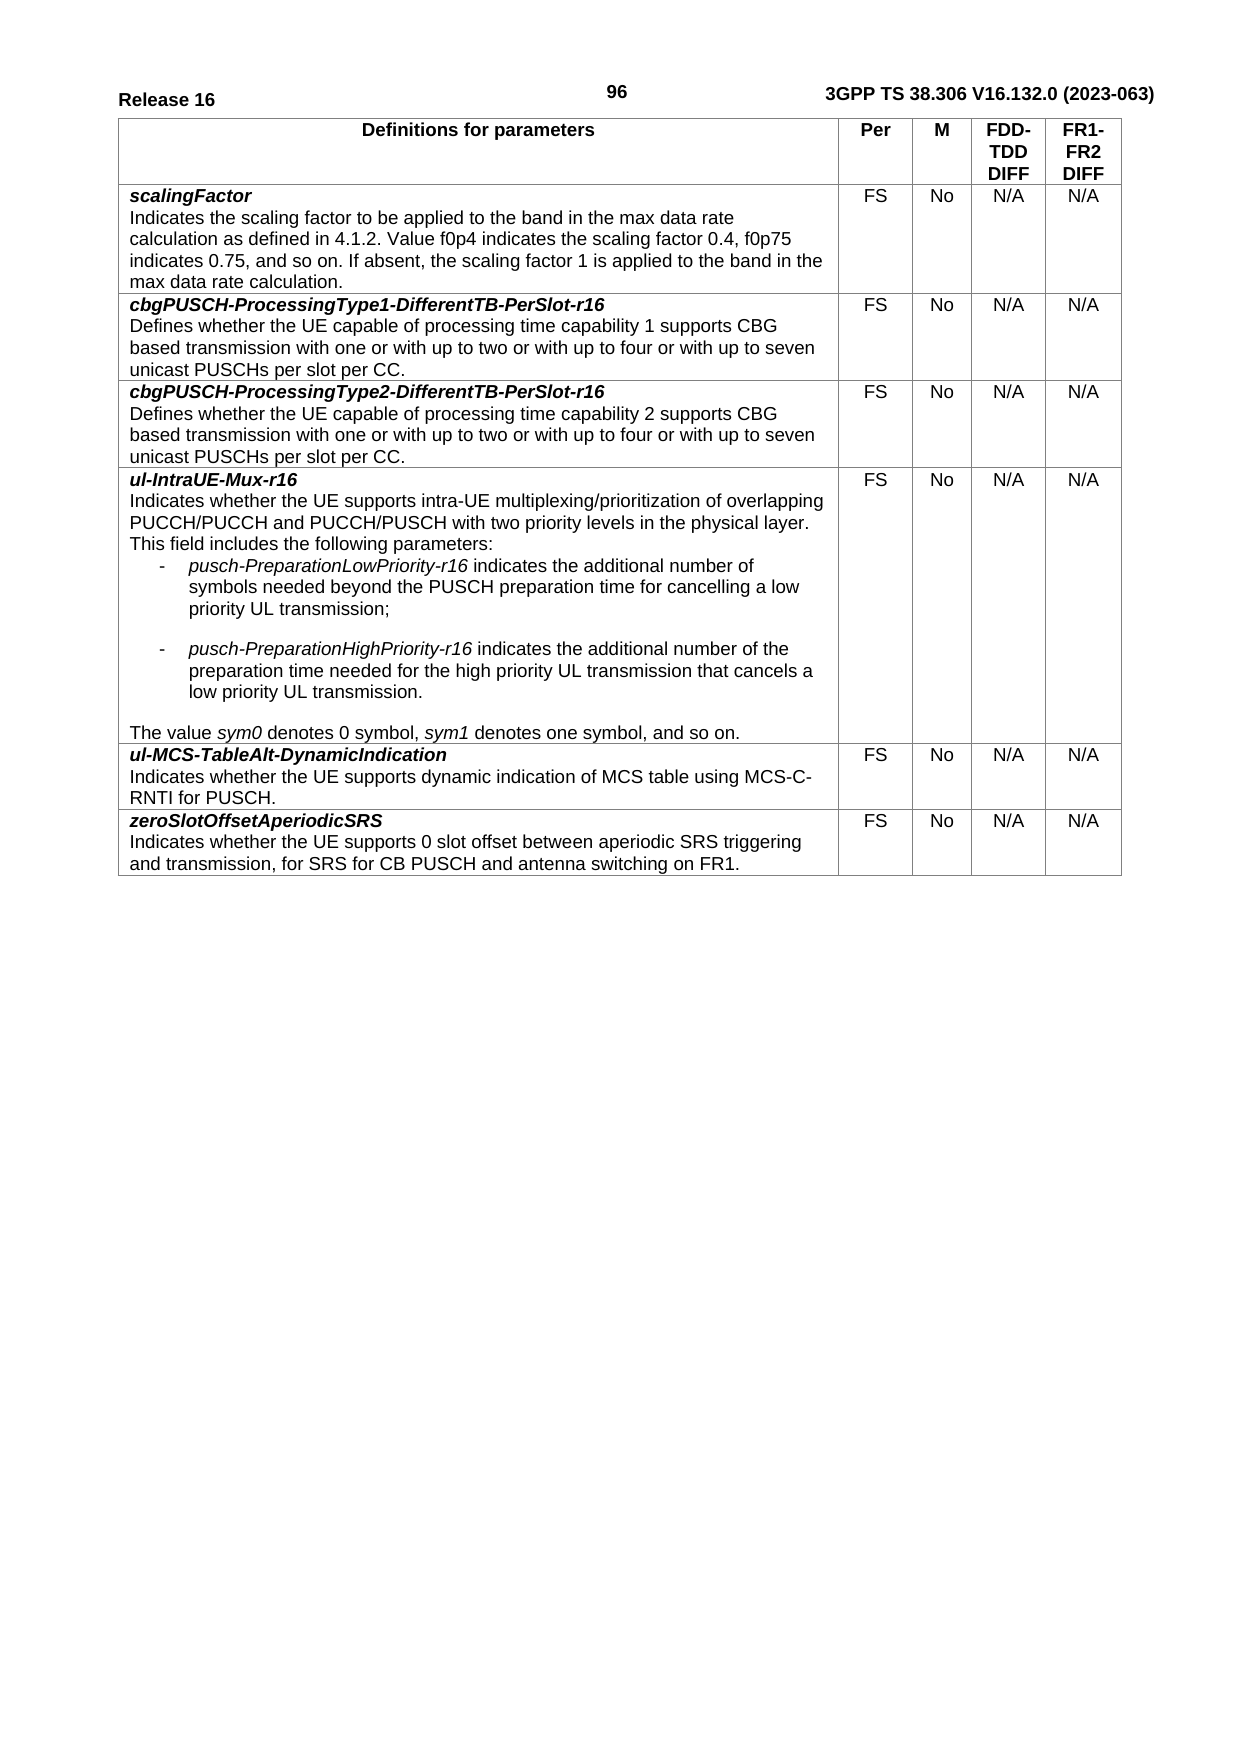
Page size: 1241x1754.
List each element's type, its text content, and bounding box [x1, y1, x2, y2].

table_cell No [913, 185, 971, 293]
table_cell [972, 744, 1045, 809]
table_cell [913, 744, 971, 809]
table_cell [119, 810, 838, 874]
table_header M [913, 119, 971, 184]
table_cell scalingFactor Indicates the scaling factor to be applied to the band in the max data rate calculation as defined in 4.1.2. Value f0p4 indicates the scaling factor 0.4, f0p75 indicates 0.75, and so on. If absent, the scaling factor 1 is applied to the band in the max data rate calculation. [119, 185, 838, 293]
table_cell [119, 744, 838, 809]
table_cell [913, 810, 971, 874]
table_cell No [913, 381, 971, 467]
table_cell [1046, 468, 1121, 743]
table_header FR1-FR2 DIFF [1046, 119, 1121, 184]
table_header Per [839, 119, 912, 184]
table_cell N/A [972, 294, 1045, 380]
table_header FDD-TDD DIFF [972, 119, 1045, 184]
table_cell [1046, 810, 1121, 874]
table_cell No [913, 294, 971, 380]
table_cell FS [839, 294, 912, 380]
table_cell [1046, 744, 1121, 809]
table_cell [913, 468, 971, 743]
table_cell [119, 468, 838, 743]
table_cell N/A [972, 381, 1045, 467]
table_header Definitions for parameters [119, 119, 838, 184]
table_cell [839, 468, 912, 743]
table_cell N/A [1046, 294, 1121, 380]
table_cell cbgPUSCH-ProcessingType2-DifferentTB-PerSlot-r16 Defines whether the UE capable of processing time capability 2 supports CBG based transmission with one or with up to two or with up to four or with up to seven unicast PUSCHs per slot per CC. [119, 381, 838, 467]
table_cell FS [839, 381, 912, 467]
table_cell N/A [1046, 185, 1121, 293]
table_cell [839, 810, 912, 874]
table_cell N/A [1046, 381, 1121, 467]
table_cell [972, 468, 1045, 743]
table_cell cbgPUSCH-ProcessingType1-DifferentTB-PerSlot-r16 Defines whether the UE capable of processing time capability 1 supports CBG based transmission with one or with up to two or with up to four or with up to seven unicast PUSCHs per slot per CC. [119, 294, 838, 380]
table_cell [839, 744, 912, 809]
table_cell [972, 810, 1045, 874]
table_cell N/A [972, 185, 1045, 293]
table_cell FS [839, 185, 912, 293]
